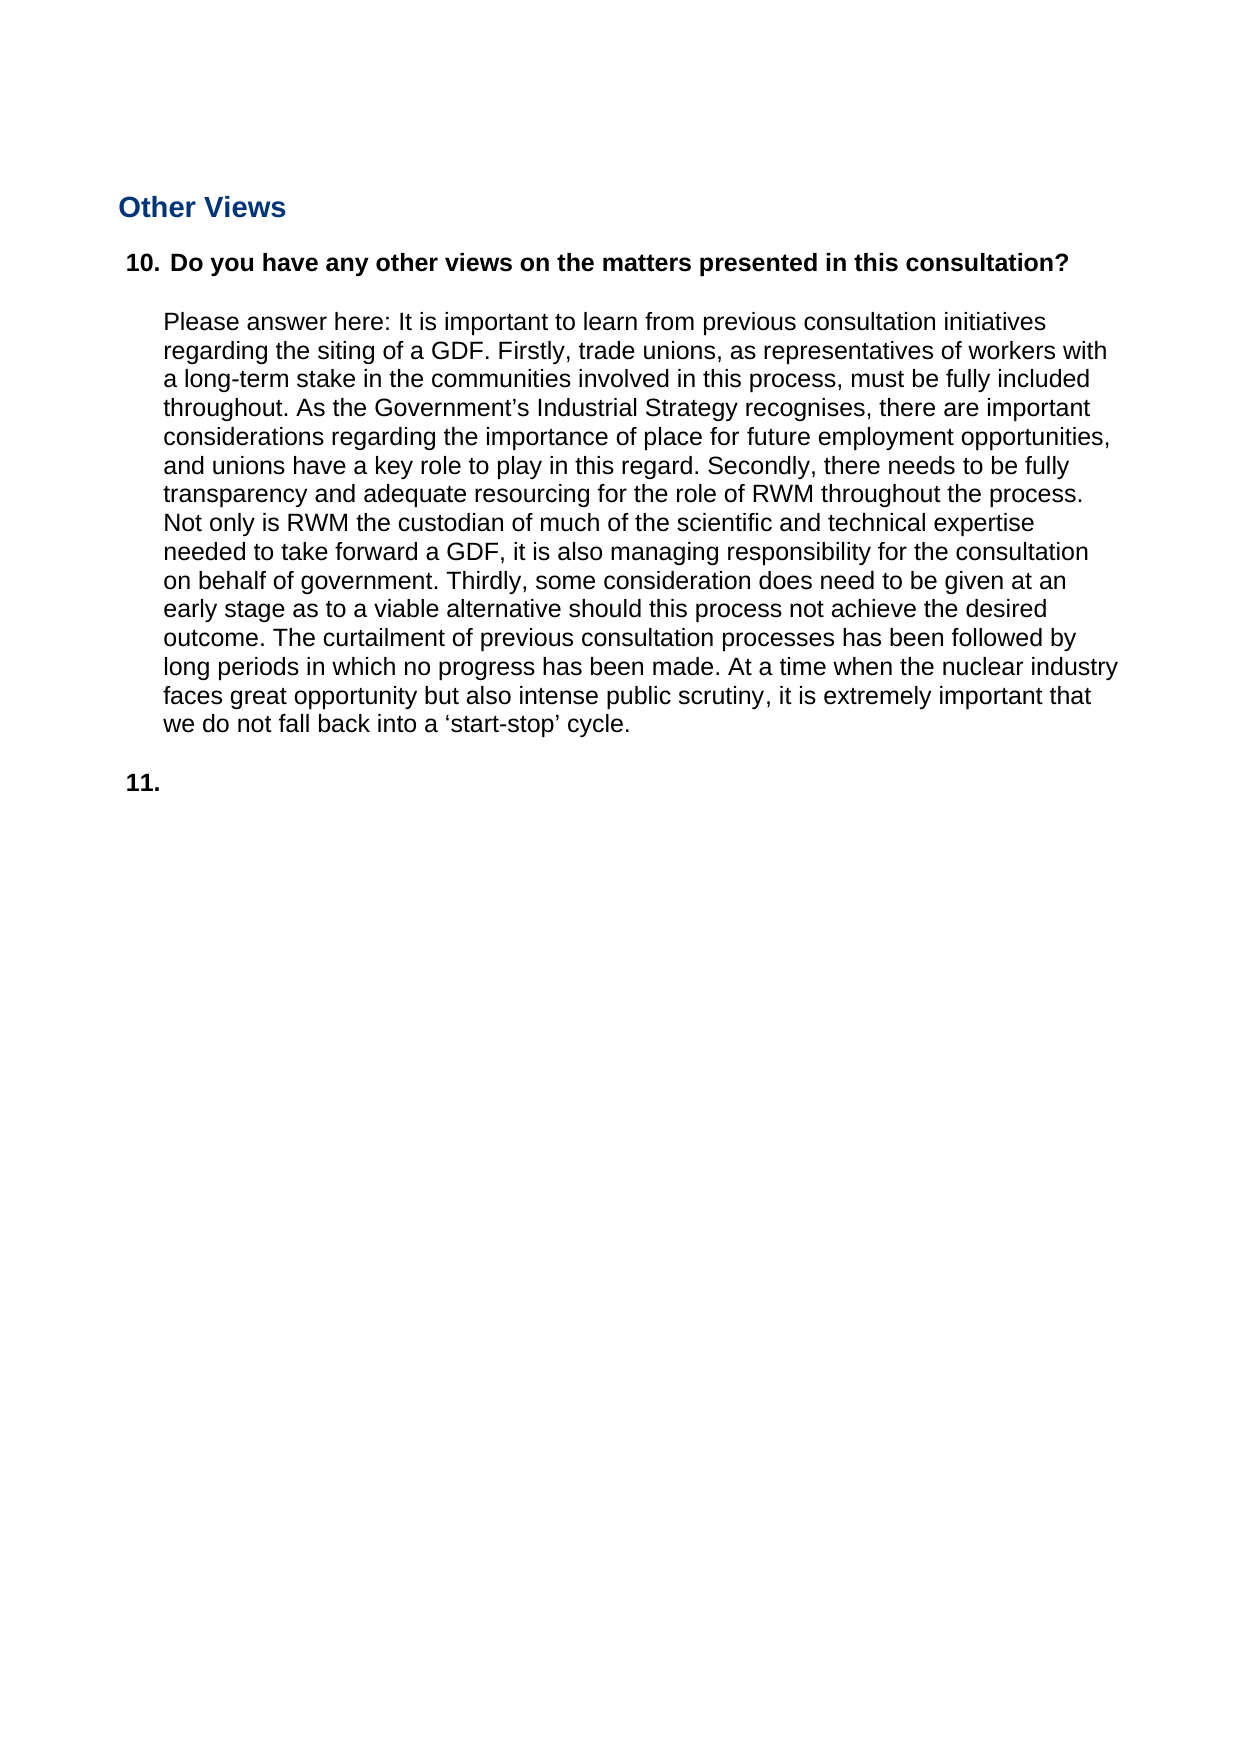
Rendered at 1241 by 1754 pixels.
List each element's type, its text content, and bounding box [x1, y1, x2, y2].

subtitle Other Views [118, 190, 1122, 223]
list Please answer here: future employment opportunities, and unions have a key role to play in this regard. Secondly, there needs to be fully transparency and adequate resourcing for the role of RWM throughout the process. Not only is RWM the custodian of much of the scientific and technical expertise needed to take forward a GDF, it is also managing responsibility for the consultation on behalf of government. Thirdly, some consideration does need to be given at an early stage as to a viable alternative should this process not achieve the desired outcome. The curtailment of previous consultation processes has been followed by long periods in which no progress has been made. At a time when the nuclear industry faces great opportunity but also intense public scrutiny, it is extremely important that we do not fall back into a ‘start-stop’ cycle. [163, 307, 1122, 738]
list Do you have any other views on the matters presented in this consultation? [126, 248, 1122, 277]
